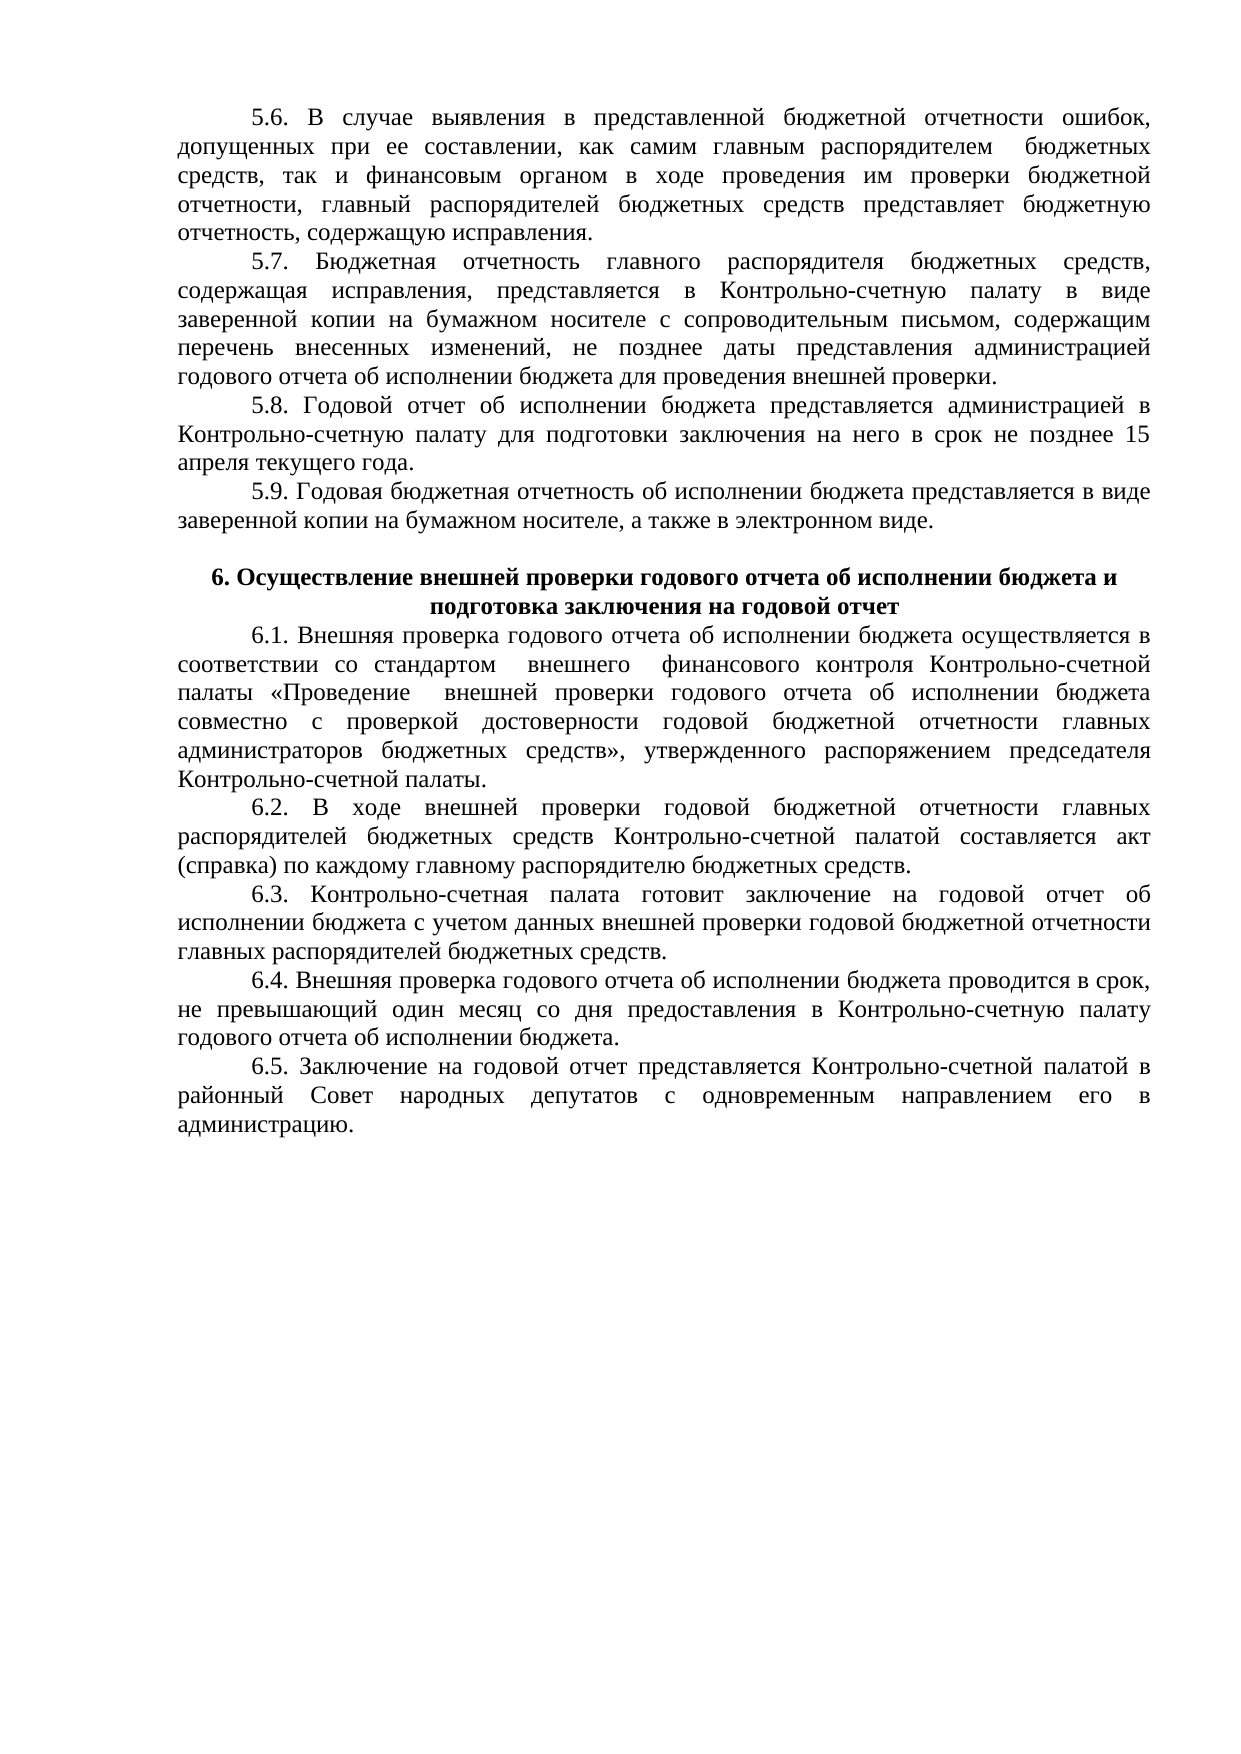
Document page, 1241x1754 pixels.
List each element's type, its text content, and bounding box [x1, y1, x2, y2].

text 5.7. Бюджетная отчетность главного распорядителя бюджетных средств, содержащая исправления, представляется в Контрольно-счетную палату в виде заверенной копии на бумажном носителе с сопроводительным письмом, содержащим перечень внесенных изменений, не позднее даты представления администрацией годового отчета об исполнении бюджета для проведения внешней проверки. [177, 246, 1152, 390]
text 5.9. Годовая бюджетная отчетность об исполнении бюджета представляется в виде заверенной копии на бумажном носителе, а также в электронном виде. [177, 476, 1152, 534]
text 6.5. Заключение на годовой отчет представляется Контрольно-счетной палатой в районный Совет народных депутатов с одновременным направлением его в администрацию. [177, 1051, 1152, 1137]
text 6.2. В ходе внешней проверки годовой бюджетной отчетности главных распорядителей бюджетных средств Контрольно-счетной палатой составляется акт (справка) по каждому главному распорядителю бюджетных средств. [177, 792, 1152, 879]
text 6.3. Контрольно-счетная палата готовит заключение на годовой отчет об исполнении бюджета с учетом данных внешней проверки годовой бюджетной отчетности главных распорядителей бюджетных средств. [177, 879, 1152, 965]
text 6.4. Внешняя проверка годового отчета об исполнении бюджета проводится в срок, не превышающий один месяц со дня предоставления в Контрольно-счетную палату годового отчета об исполнении бюджета. [177, 965, 1152, 1051]
text 6. Осуществление внешней проверки годового отчета об исполнении бюджета и подготовка заключения на годовой отчет [177, 562, 1152, 620]
text 6.1. Внешняя проверка годового отчета об исполнении бюджета осуществляется в соответствии со стандартом внешнего финансового контроля Контрольно-счетной палаты «Проведение внешней проверки годового отчета об исполнении бюджета совместно с проверкой достоверности годовой бюджетной отчетности главных администраторов бюджетных средств», утвержденного распоряжением председателя Контрольно-счетной палаты. [177, 620, 1152, 792]
text 5.8. Годовой отчет об исполнении бюджета представляется администрацией в Контрольно-счетную палату для подготовки заключения на него в срок не позднее 15 апреля текущего года. [177, 390, 1152, 476]
text 5.6. В случае выявления в представленной бюджетной отчетности ошибок, допущенных при ее составлении, как самим главным распорядителем бюджетных средств, так и финансовым органом в ходе проведения им проверки бюджетной отчетности, главный распорядителей бюджетных средств представляет бюджетную отчетность, содержащую исправления. [177, 102, 1152, 246]
